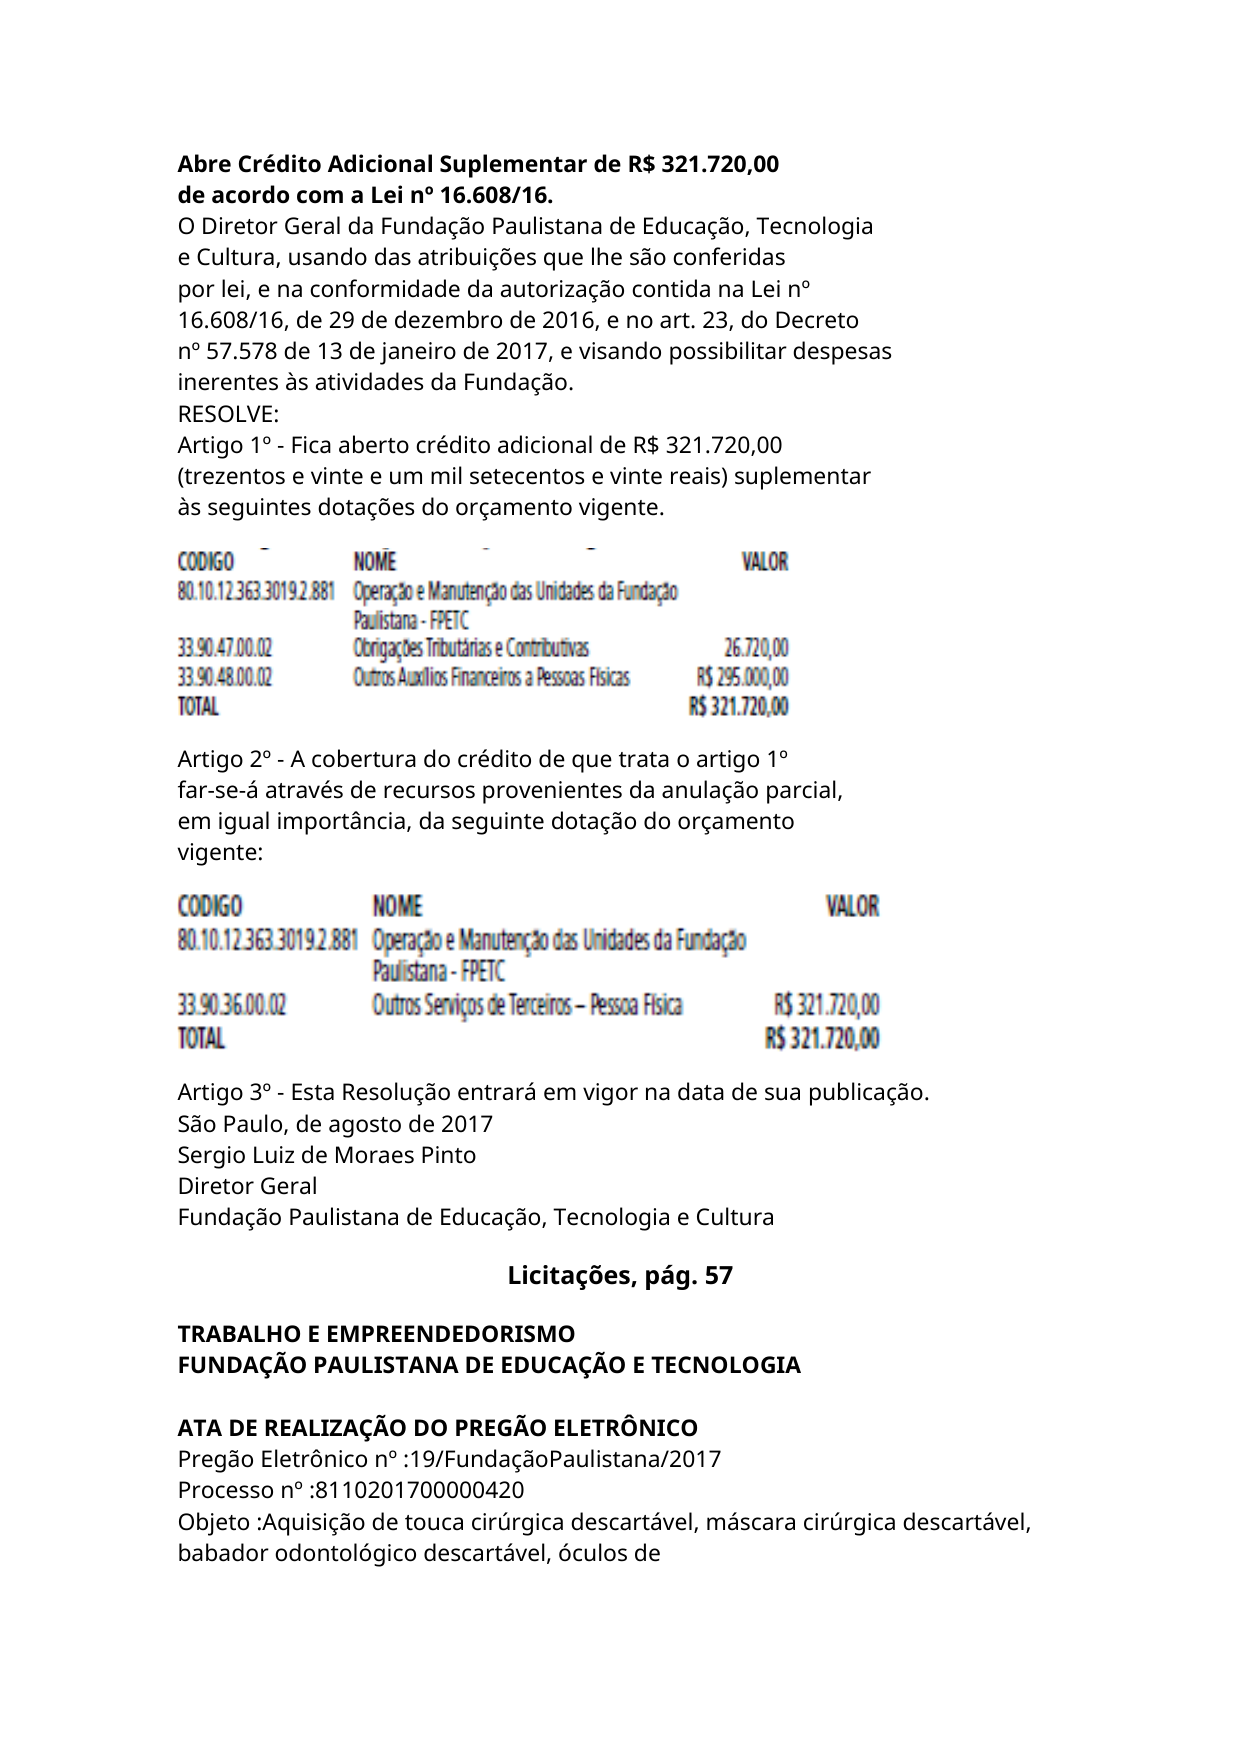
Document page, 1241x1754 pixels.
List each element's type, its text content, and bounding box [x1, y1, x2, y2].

text Objeto :Aquisição de touca cirúrgica descartável, máscara cirúrgica descartável, babador odontológico descartável, óculos de [177, 1506, 1063, 1568]
text Diretor Geral [177, 1170, 1063, 1201]
text Abre Crédito Adicional Suplementar de R$ 321.720,00 [177, 148, 1063, 179]
text Processo nº :8110201700000420 [177, 1474, 1063, 1506]
text nº 57.578 de 13 de janeiro de 2017, e visando possibilitar despesas [177, 335, 1063, 366]
text far-se-á através de recursos provenientes da anulação parcial, [177, 774, 1063, 805]
text RESOLVE: [177, 398, 1063, 429]
text Fundação Paulistana de Educação, Tecnologia e Cultura [177, 1201, 1063, 1232]
text Artigo 3º - Esta Resolução entrará em vigor na data de sua publicação. [177, 1076, 1063, 1107]
text e Cultura, usando das atribuições que lhe são conferidas [177, 241, 1063, 273]
text (trezentos e vinte e um mil setecentos e vinte reais) suplementar [177, 460, 1063, 491]
text 16.608/16, de 29 de dezembro de 2016, e no art. 23, do Decreto [177, 304, 1063, 335]
text por lei, e na conformidade da autorização contida na Lei nº [177, 273, 1063, 304]
text Sergio Luiz de Moraes Pinto [177, 1139, 1063, 1170]
text de acordo com a Lei nº 16.608/16. [177, 179, 1063, 210]
text Artigo 2º - A cobertura do crédito de que trata o artigo 1º [177, 743, 1063, 774]
text ATA DE REALIZAÇÃO DO PREGÃO ELETRÔNICO [177, 1412, 1063, 1443]
text Pregão Eletrônico nº :19/FundaçãoPaulistana/2017 [177, 1443, 1063, 1474]
text São Paulo, de agosto de 2017 [177, 1107, 1063, 1139]
text inerentes às atividades da Fundação. [177, 366, 1063, 398]
text Licitações, pág. 57 [177, 1258, 1063, 1292]
text FUNDAÇÃO PAULISTANA DE EDUCAÇÃO E TECNOLOGIA [177, 1349, 1063, 1381]
text Artigo 1º - Fica aberto crédito adicional de R$ 321.720,00 [177, 429, 1063, 460]
text em igual importância, da seguinte dotação do orçamento [177, 805, 1063, 836]
text às seguintes dotações do orçamento vigente. [177, 491, 1063, 523]
text O Diretor Geral da Fundação Paulistana de Educação, Tecnologia [177, 210, 1063, 241]
text vigente: [177, 836, 1063, 868]
text TRABALHO E EMPREENDEDORISMO [177, 1318, 1063, 1349]
